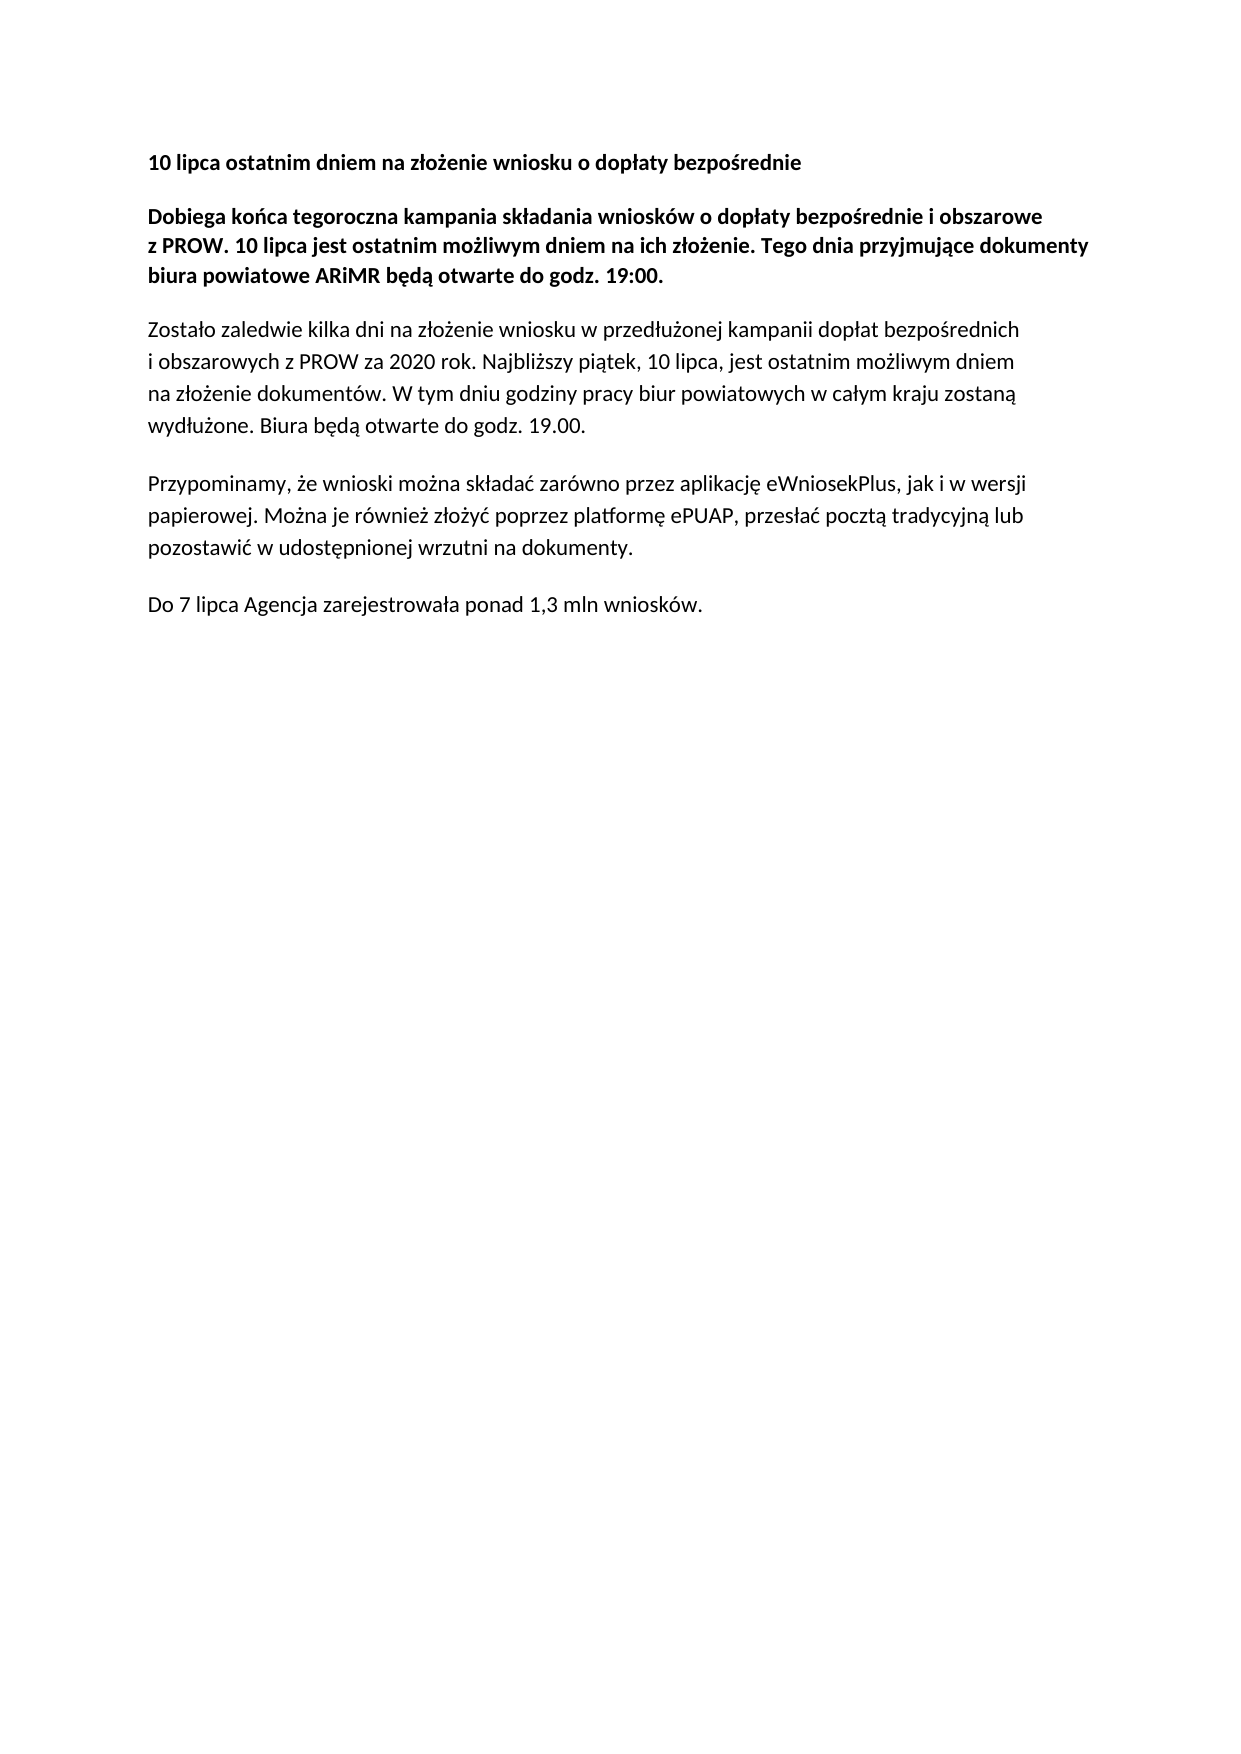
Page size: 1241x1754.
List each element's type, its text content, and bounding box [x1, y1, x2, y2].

text Przypominamy, że wnioski można składać zarówno przez aplikację eWniosekPlus, jak i w wersji papierowej. Można je również złożyć poprzez platformę ePUAP, przesłać pocztą tradycyjną lub pozostawić w udostępnionej wrzutni na dokumenty. [148, 469, 1093, 561]
text Dobiega końca tegoroczna kampania składania wniosków o dopłaty bezpośrednie i obszarowe z PROW. 10 lipca jest ostatnim możliwym dniem na ich złożenie. Tego dnia przyjmujące dokumenty biura powiatowe ARiMR będą otwarte do godz. 19:00. [148, 202, 1093, 289]
text Do 7 lipca Agencja zarejestrowała ponad 1,3 mln wniosków. [148, 590, 1093, 618]
text Zostało zaledwie kilka dni na złożenie wniosku w przedłużonej kampanii dopłat bezpośrednich i obszarowych z PROW za 2020 rok. Najbliższy piątek, 10 lipca, jest ostatnim możliwym dniem na złożenie dokumentów. W tym dniu godziny pracy biur powiatowych w całym kraju zostaną wydłużone. Biura będą otwarte do godz. 19.00. [148, 315, 1093, 440]
text 10 lipca ostatnim dniem na złożenie wniosku o dopłaty bezpośrednie [148, 148, 1093, 176]
